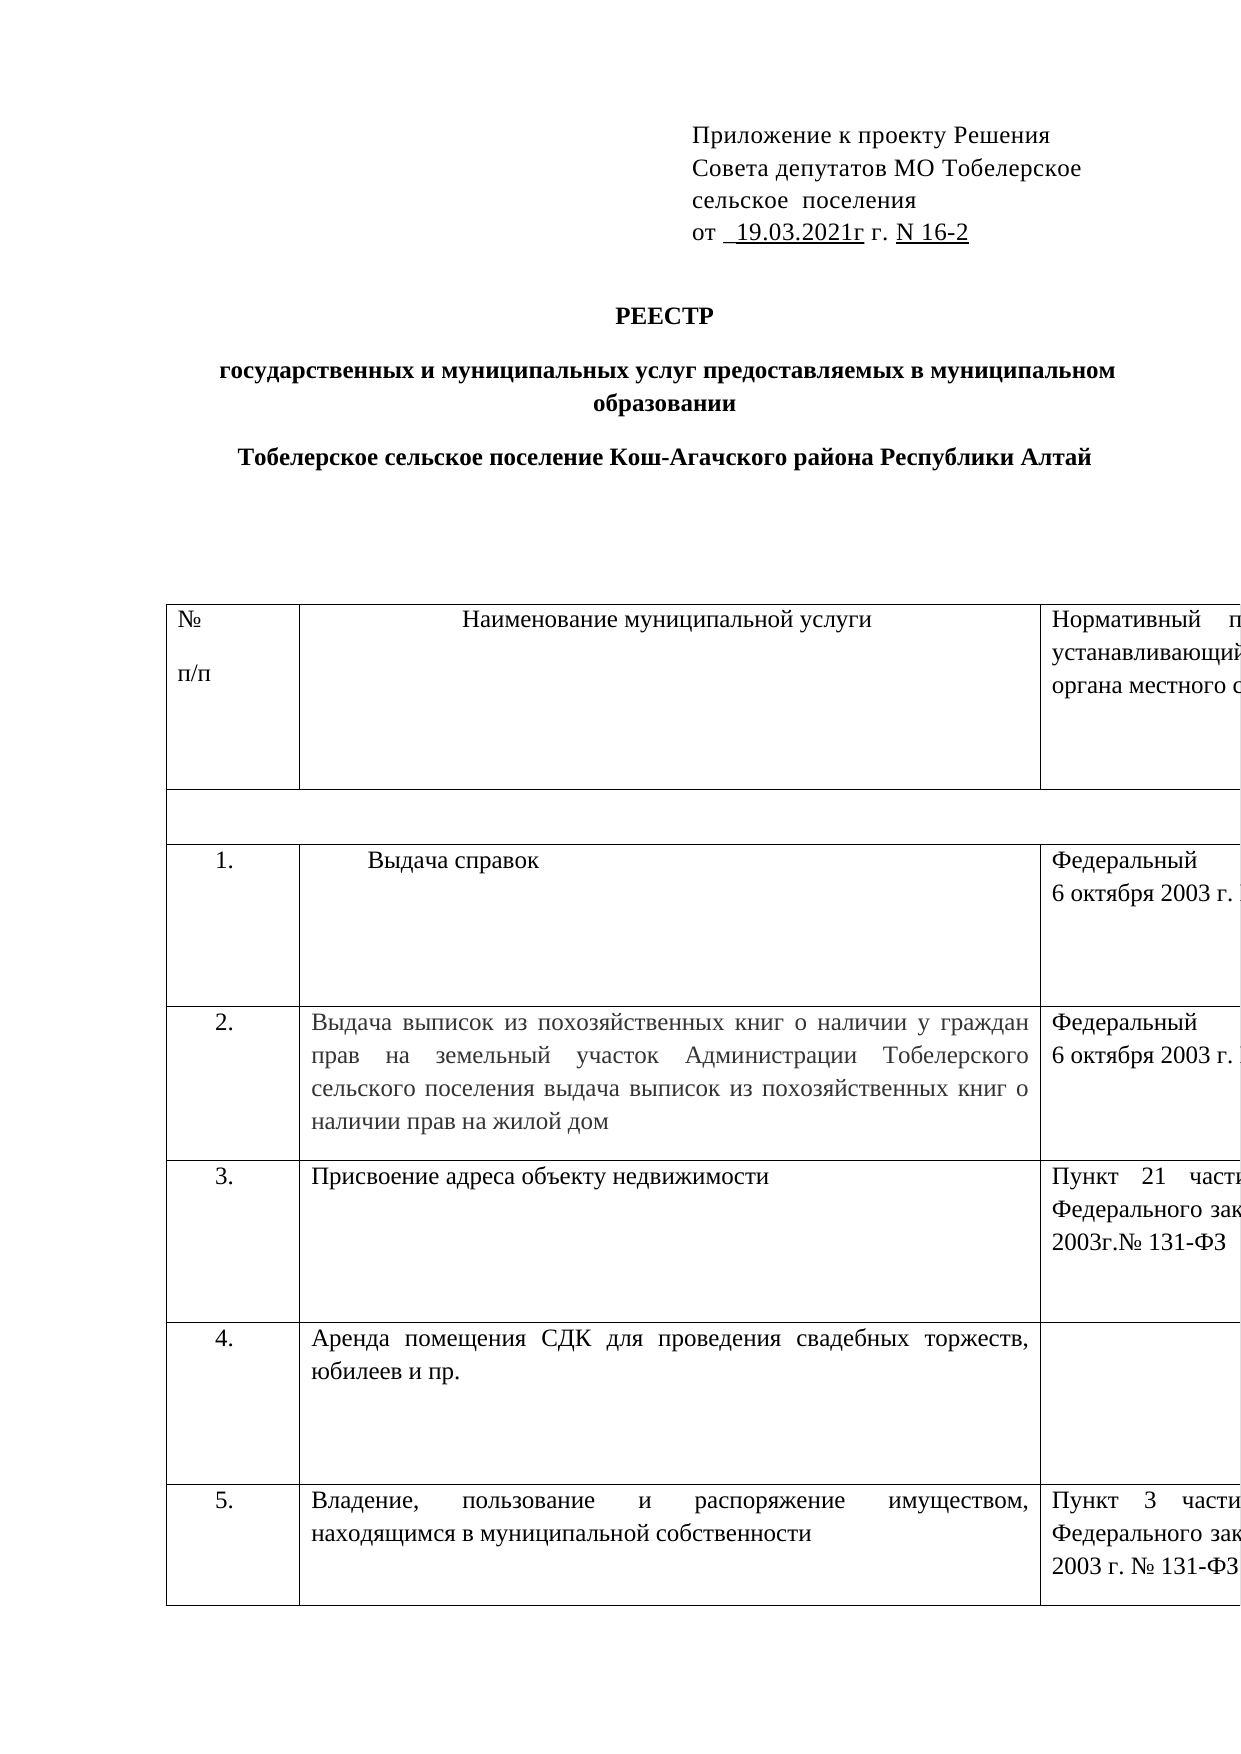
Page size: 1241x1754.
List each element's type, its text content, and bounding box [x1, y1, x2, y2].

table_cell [300, 1485, 1040, 1605]
text Приложение к проекту Решения Совета депутатов МО Тобелерское сельское поселения [692, 118, 1108, 215]
table_cell Выдача справок [300, 845, 1040, 1006]
table_cell Выдача выписок из похозяйственных книг о наличии у граждан прав на земельный участок Администрации Тобелерского сельского поселения выдача выписок из похозяйственных книг о наличии прав на жилой дом [300, 1007, 1040, 1160]
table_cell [1041, 1485, 1240, 1605]
table_header Наименование муниципальной услуги [300, 605, 1040, 789]
table_cell [1041, 1323, 1240, 1484]
text государственных и муниципальных услуг предоставляемых в муниципальном образовании [177, 355, 1152, 417]
table_cell Пункт 21 части 1 статьи 14 Федерального закона от 6 октября 2003г.№ 131-ФЗ [1041, 1161, 1240, 1322]
table_cell [167, 1007, 299, 1160]
table_header Нормативный правовой акт, устанавливающий полномочие органа местного самоуправления [1041, 605, 1240, 789]
table_cell Федеральный закон от 6 октября 2003 г. № 131-ФЗ [1041, 845, 1240, 1006]
text от _19.03.2021г г. N 16-2 [692, 215, 1108, 247]
text Тобелерское сельское поселение Кош-Агачского района Республики Алтай [177, 442, 1152, 471]
table_cell [167, 1485, 299, 1605]
table_cell [167, 790, 1240, 844]
table_cell Присвоение адреса объекту недвижимости [300, 1161, 1040, 1322]
table_cell Федеральный закон от 6 октября 2003 г. № 131-ФЗ [1041, 1007, 1240, 1160]
table_cell [167, 1323, 299, 1484]
table_header № п/п [167, 605, 299, 789]
table_cell [167, 845, 299, 1006]
text РЕЕСТР [177, 301, 1152, 330]
table_cell Аренда помещения СДК для проведения свадебных торжеств, юбилеев и пр. [300, 1323, 1040, 1484]
table_cell [167, 1161, 299, 1322]
